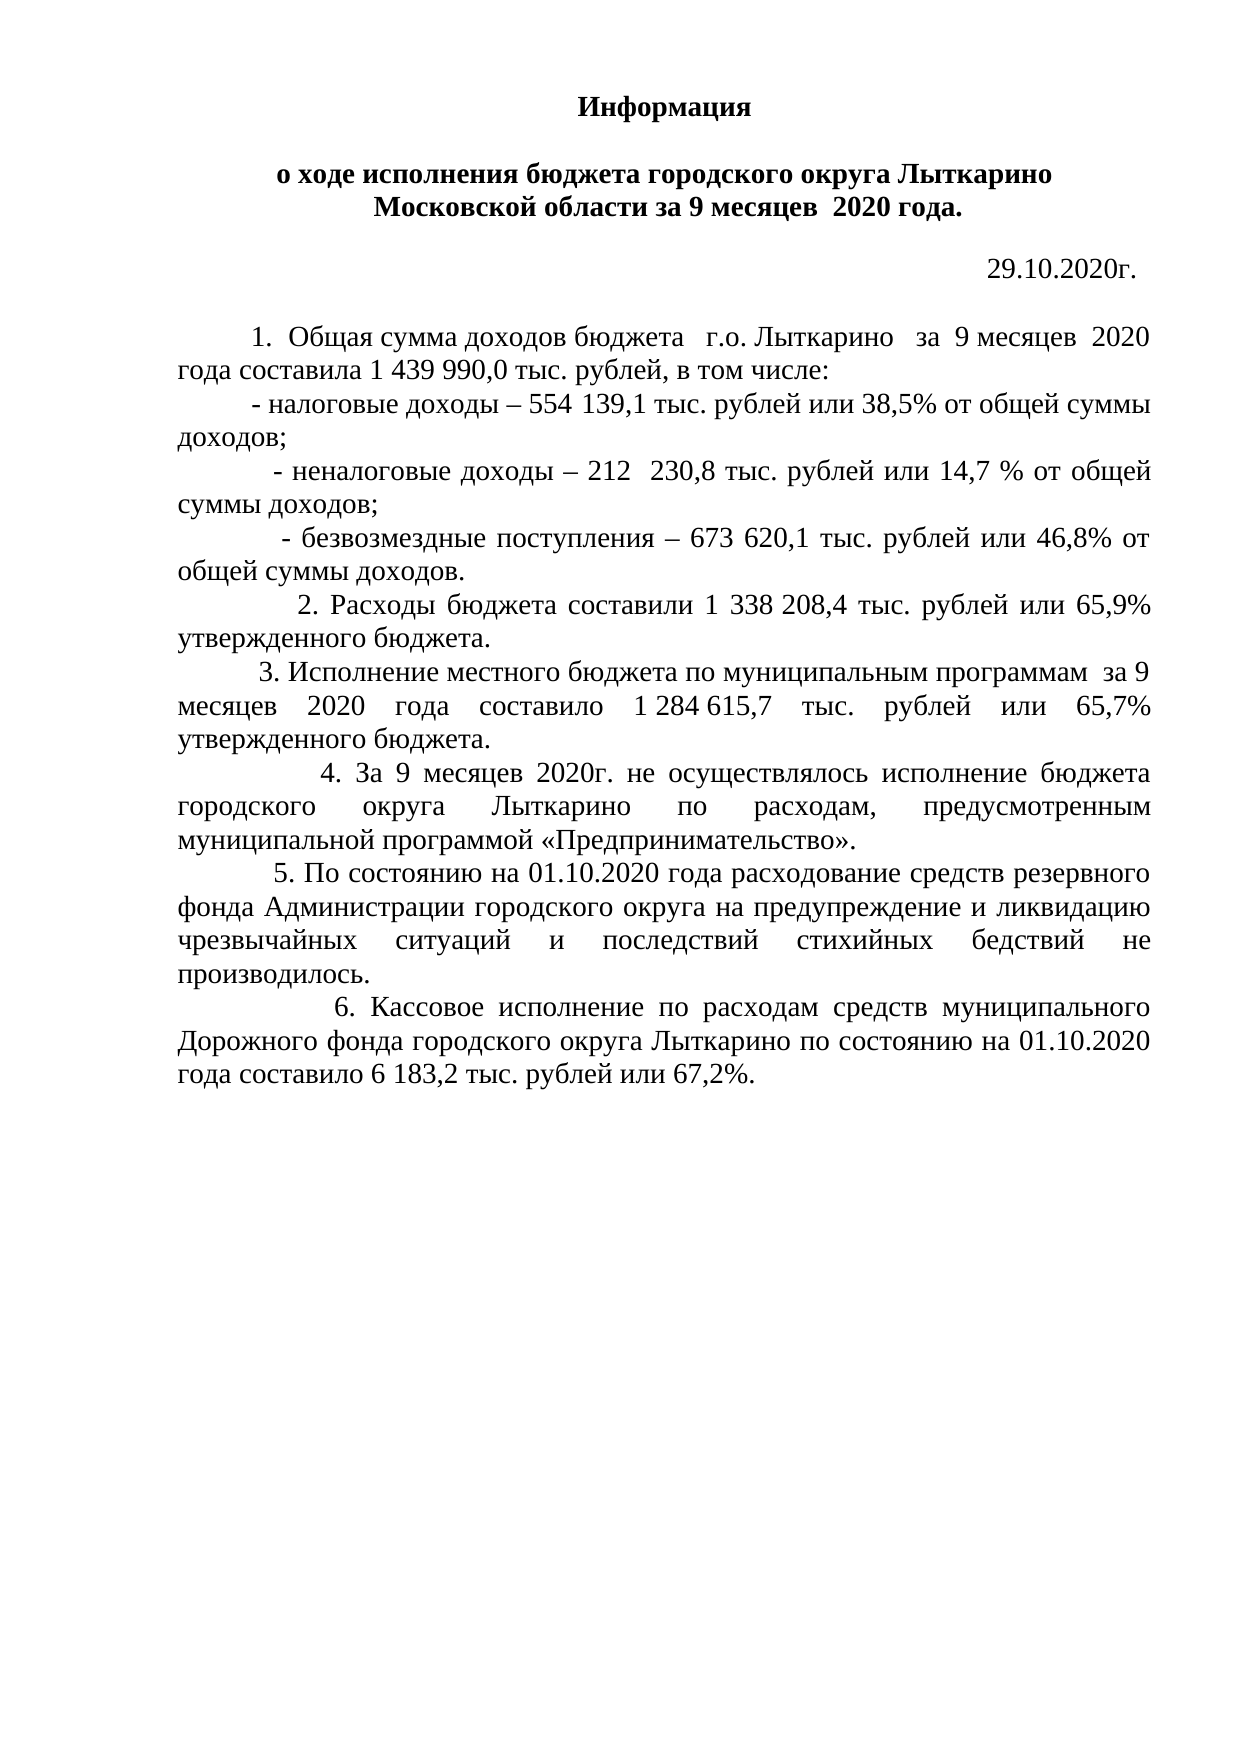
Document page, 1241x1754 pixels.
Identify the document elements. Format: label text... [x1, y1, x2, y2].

text 5. По состоянию на 01.10.2020 года расходование средств резервного фонда Администрации городского округа на предупреждение и ликвидацию чрезвычайных ситуаций и последствий стихийных бедствий не производилось. [177, 855, 1152, 989]
text - налоговые доходы – 554 139,1 тыс. рублей или 38,5% от общей суммы доходов; [177, 386, 1152, 453]
text 4. За 9 месяцев 2020г. не осуществлялось исполнение бюджета городского округа Лыткарино по расходам, предусмотренным муниципальной программой «Предпринимательство». [177, 755, 1152, 855]
text о ходе исполнения бюджета городского округа Лыткарино [177, 156, 1152, 189]
text 3. Исполнение местного бюджета по муниципальным программам за 9 месяцев 2020 года составило 1 284 615,7 тыс. рублей или 65,7% утвержденного бюджета. [177, 654, 1152, 755]
text 2. Расходы бюджета составили 1 338 208,4 тыс. рублей или 65,9% утвержденного бюджета. [177, 587, 1152, 654]
list Общая сумма доходов бюджета г.о. Лыткарино за 9 месяцев 2020 [251, 319, 1152, 352]
text Московской области за 9 месяцев 2020 года. [177, 189, 1152, 223]
text 29.10.2020г. [177, 252, 1152, 285]
text 6. Кассовое исполнение по расходам средств муниципального Дорожного фонда городского округа Лыткарино по состоянию на 01.10.2020 года составило 6 183,2 тыс. рублей или 67,2%. [177, 989, 1152, 1090]
text года составила 1 439 990,0 тыс. рублей, в том числе: [177, 352, 1152, 386]
text Информация [177, 89, 1152, 122]
text - безвозмездные поступления – 673 620,1 тыс. рублей или 46,8% от общей суммы доходов. [177, 520, 1152, 587]
text - неналоговые доходы – 212 230,8 тыс. рублей или 14,7 % от общей суммы доходов; [177, 453, 1152, 520]
